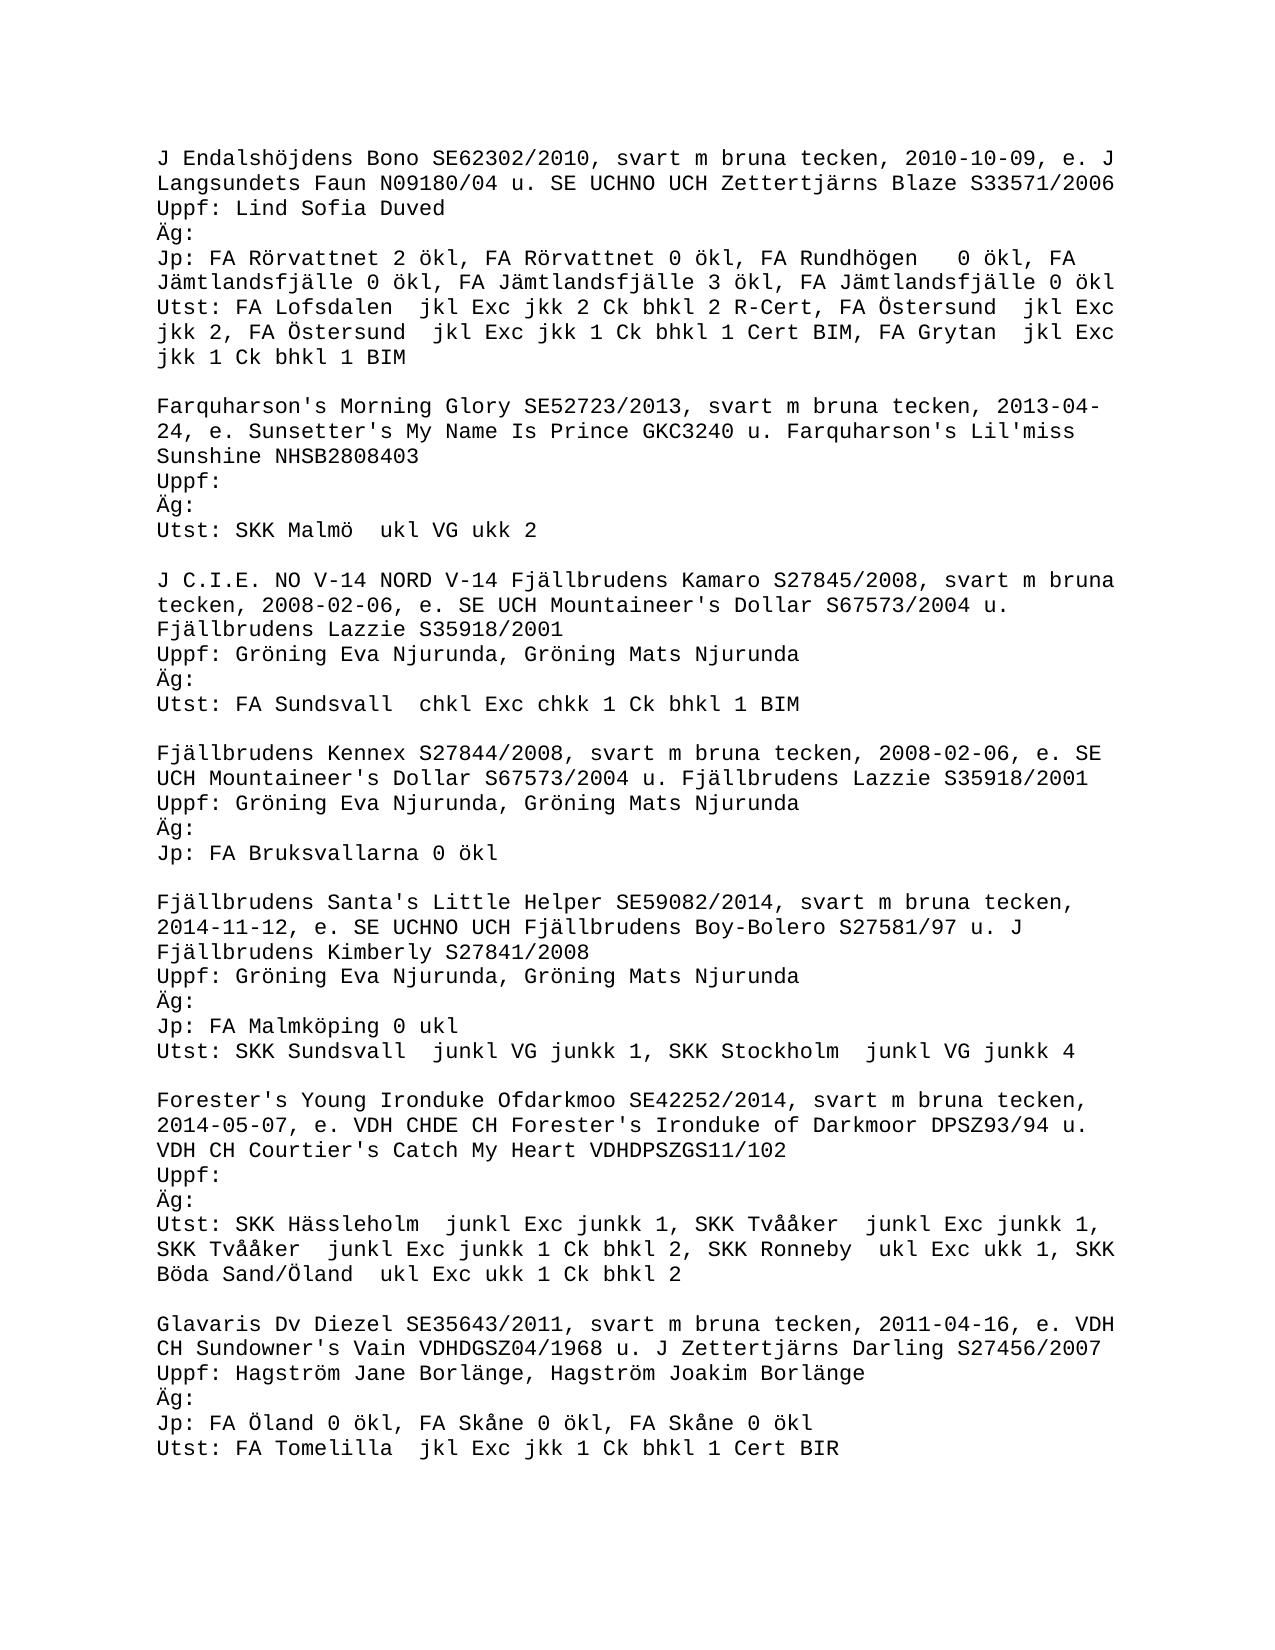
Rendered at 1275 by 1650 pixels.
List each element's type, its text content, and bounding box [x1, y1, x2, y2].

text Äg: [156, 1189, 1118, 1214]
text Glavaris Dv Diezel SE35643/2011, svart m bruna tecken, 2011-04-16, e. VDH CH Sundowner's Vain VDHDGSZ04/1968 u. J Zettertjärns Darling S27456/2007 [156, 1313, 1118, 1362]
text Äg: [156, 991, 1118, 1015]
text J C.I.E. NO V-14 NORD V-14 Fjällbrudens Kamaro S27845/2008, svart m bruna tecken, 2008-02-06, e. SE UCH Mountaineer's Dollar S67573/2004 u. Fjällbrudens Lazzie S35918/2001 [156, 569, 1118, 643]
text Fjällbrudens Kennex S27844/2008, svart m bruna tecken, 2008-02-06, e. SE UCH Mountaineer's Dollar S67573/2004 u. Fjällbrudens Lazzie S35918/2001 [156, 743, 1118, 792]
text Utst: FA Lofsdalen jkl Exc jkk 2 Ck bhkl 2 R-Cert, FA Östersund jkl Exc jkk 2, FA Östersund jkl Exc jkk 1 Ck bhkl 1 Cert BIM, FA Grytan jkl Exc jkk 1 Ck bhkl 1 BIM [156, 296, 1118, 371]
text Jp: FA Öland 0 ökl, FA Skåne 0 ökl, FA Skåne 0 ökl [156, 1412, 1118, 1437]
text Forester's Young Ironduke Ofdarkmoo SE42252/2014, svart m bruna tecken, 2014-05-07, e. VDH CHDE CH Forester's Ironduke of Darkmoor DPSZ93/94 u. VDH CH Courtier's Catch My Heart VDHDPSZGS11/102 [156, 1090, 1118, 1164]
text Jp: FA Bruksvallarna 0 ökl [156, 842, 1118, 867]
text Utst: SKK Malmö ukl VG ukk 2 [156, 519, 1118, 544]
text Äg: [156, 1387, 1118, 1412]
text Uppf: [156, 1164, 1118, 1189]
text Uppf: Gröning Eva Njurunda, Gröning Mats Njurunda [156, 966, 1118, 991]
text Äg: [156, 495, 1118, 519]
text Uppf: Gröning Eva Njurunda, Gröning Mats Njurunda [156, 792, 1118, 817]
text J Endalshöjdens Bono SE62302/2010, svart m bruna tecken, 2010-10-09, e. J Langsundets Faun N09180/04 u. SE UCHNO UCH Zettertjärns Blaze S33571/2006 [156, 148, 1118, 197]
text Uppf: Lind Sofia Duved [156, 197, 1118, 222]
text Uppf: [156, 470, 1118, 495]
text Utst: SKK Sundsvall junkl VG junkk 1, SKK Stockholm junkl VG junkk 4 [156, 1040, 1118, 1065]
text Uppf: Gröning Eva Njurunda, Gröning Mats Njurunda [156, 643, 1118, 668]
text Jp: FA Malmköping 0 ukl [156, 1015, 1118, 1040]
text Äg: [156, 222, 1118, 247]
text Jp: FA Rörvattnet 2 ökl, FA Rörvattnet 0 ökl, FA Rundhögen 0 ökl, FA Jämtlandsfjälle 0 ökl, FA Jämtlandsfjälle 3 ökl, FA Jämtlandsfjälle 0 ökl [156, 247, 1118, 296]
text Utst: FA Tomelilla jkl Exc jkk 1 Ck bhkl 1 Cert BIR [156, 1437, 1118, 1462]
text Äg: [156, 668, 1118, 693]
text Uppf: Hagström Jane Borlänge, Hagström Joakim Borlänge [156, 1362, 1118, 1387]
text Utst: SKK Hässleholm junkl Exc junkk 1, SKK Tvååker junkl Exc junkk 1, SKK Tvååker junkl Exc junkk 1 Ck bhkl 2, SKK Ronneby ukl Exc ukk 1, SKK Böda Sand/Öland ukl Exc ukk 1 Ck bhkl 2 [156, 1214, 1118, 1288]
text Utst: FA Sundsvall chkl Exc chkk 1 Ck bhkl 1 BIM [156, 693, 1118, 718]
text Fjällbrudens Santa's Little Helper SE59082/2014, svart m bruna tecken, 2014-11-12, e. SE UCHNO UCH Fjällbrudens Boy-Bolero S27581/97 u. J Fjällbrudens Kimberly S27841/2008 [156, 891, 1118, 966]
text Äg: [156, 817, 1118, 842]
text Farquharson's Morning Glory SE52723/2013, svart m bruna tecken, 2013-04-24, e. Sunsetter's My Name Is Prince GKC3240 u. Farquharson's Lil'miss Sunshine NHSB2808403 [156, 396, 1118, 470]
